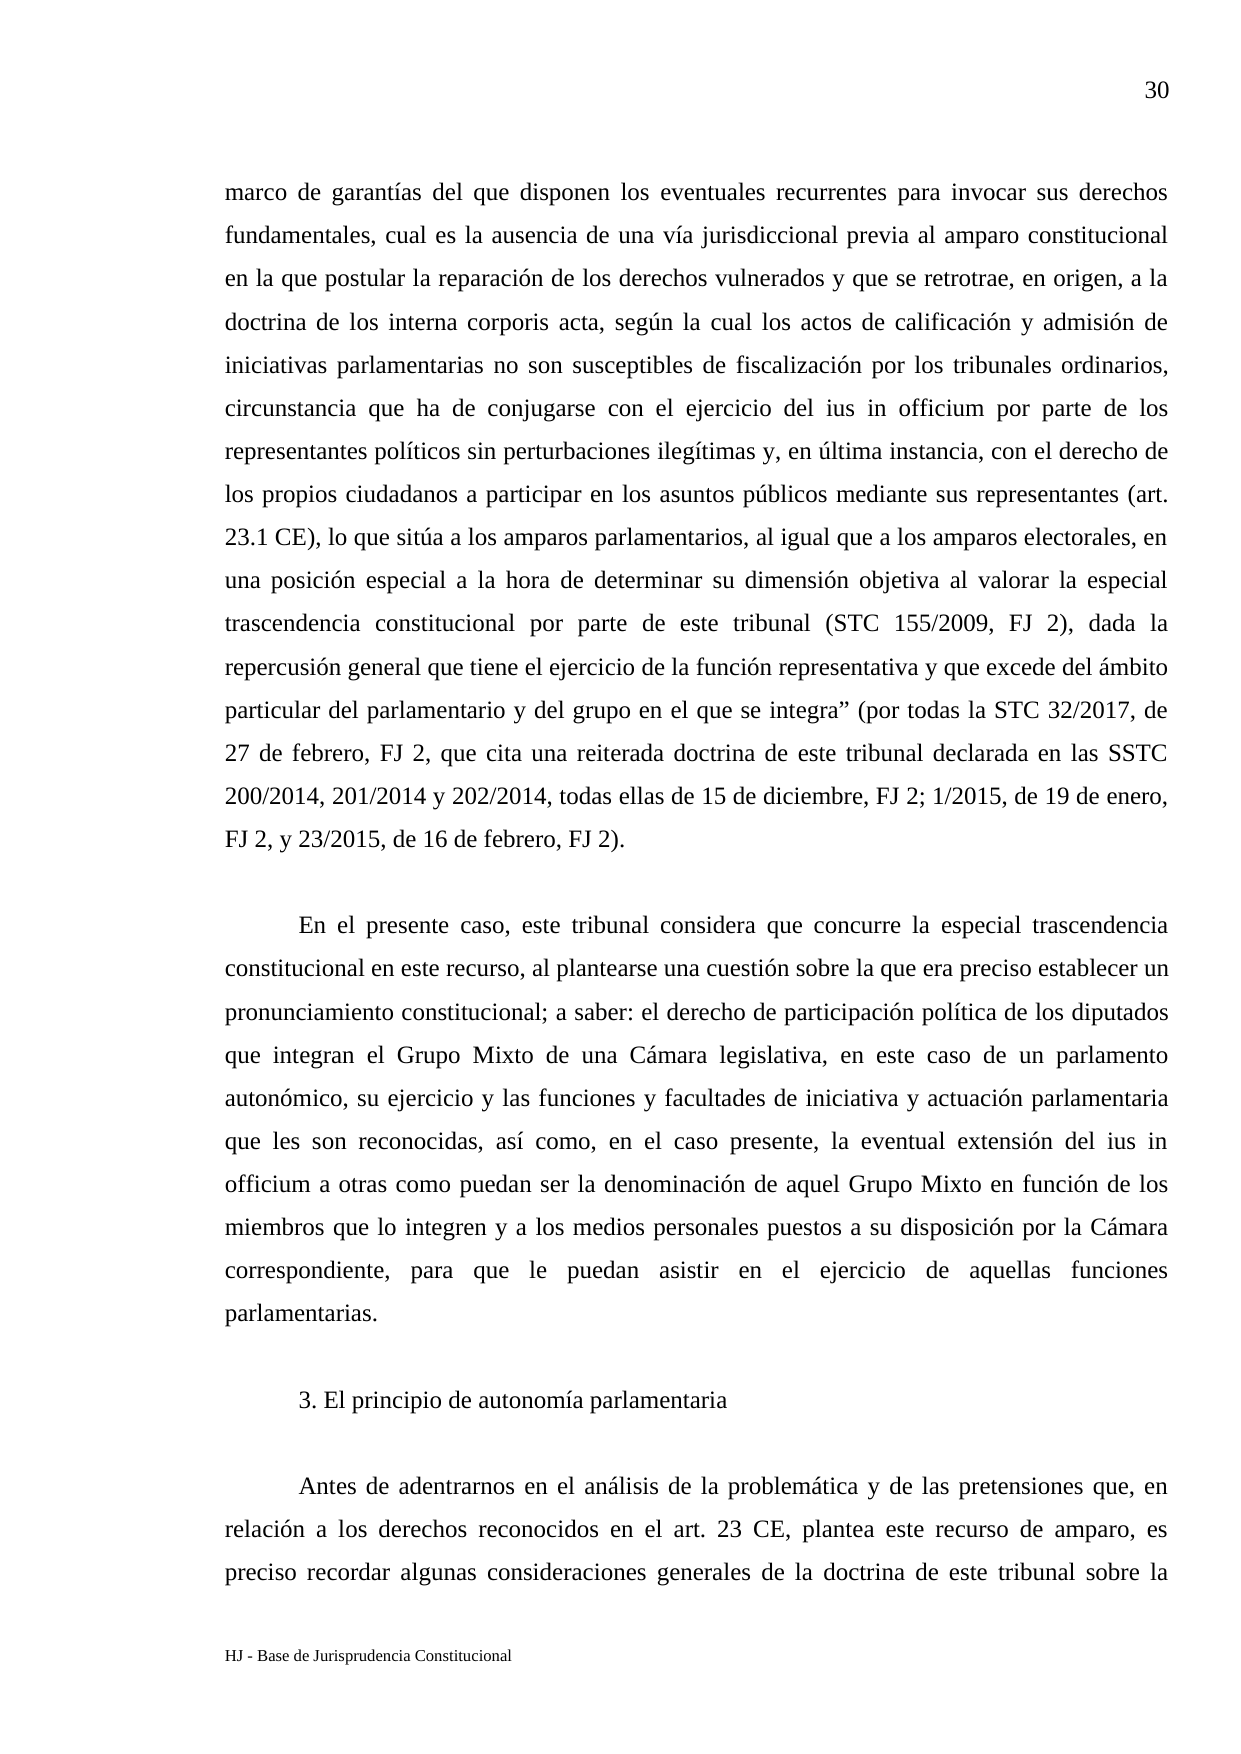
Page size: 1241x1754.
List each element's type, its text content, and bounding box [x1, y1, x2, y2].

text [224, 1471, 1169, 1586]
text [224, 177, 1169, 853]
text En el presente caso, este tribunal considera que concurre la especial trascendencia constitucional en este recurso, al plantearse una cuestión sobre la que era preciso establecer un pronunciamiento constitucional; a saber: el derecho de participación política de los diputados que integran el Grupo Mixto de una Cámara legislativa, en este caso de un parlamento autonómico, su ejercicio y las funciones y facultades de iniciativa y actuación parlamentaria que les son reconocidas, así como, en el caso presente, la eventual extensión del ius in officium a otras como puedan ser la denominación de aquel Grupo Mixto en función de los miembros que lo integren y a los medios personales puestos a su disposición por la Cámara correspondiente, para que le puedan asistir en el ejercicio de aquellas funciones parlamentarias. [224, 910, 1169, 1327]
text 3. El principio de autonomía parlamentaria [224, 1385, 1169, 1413]
